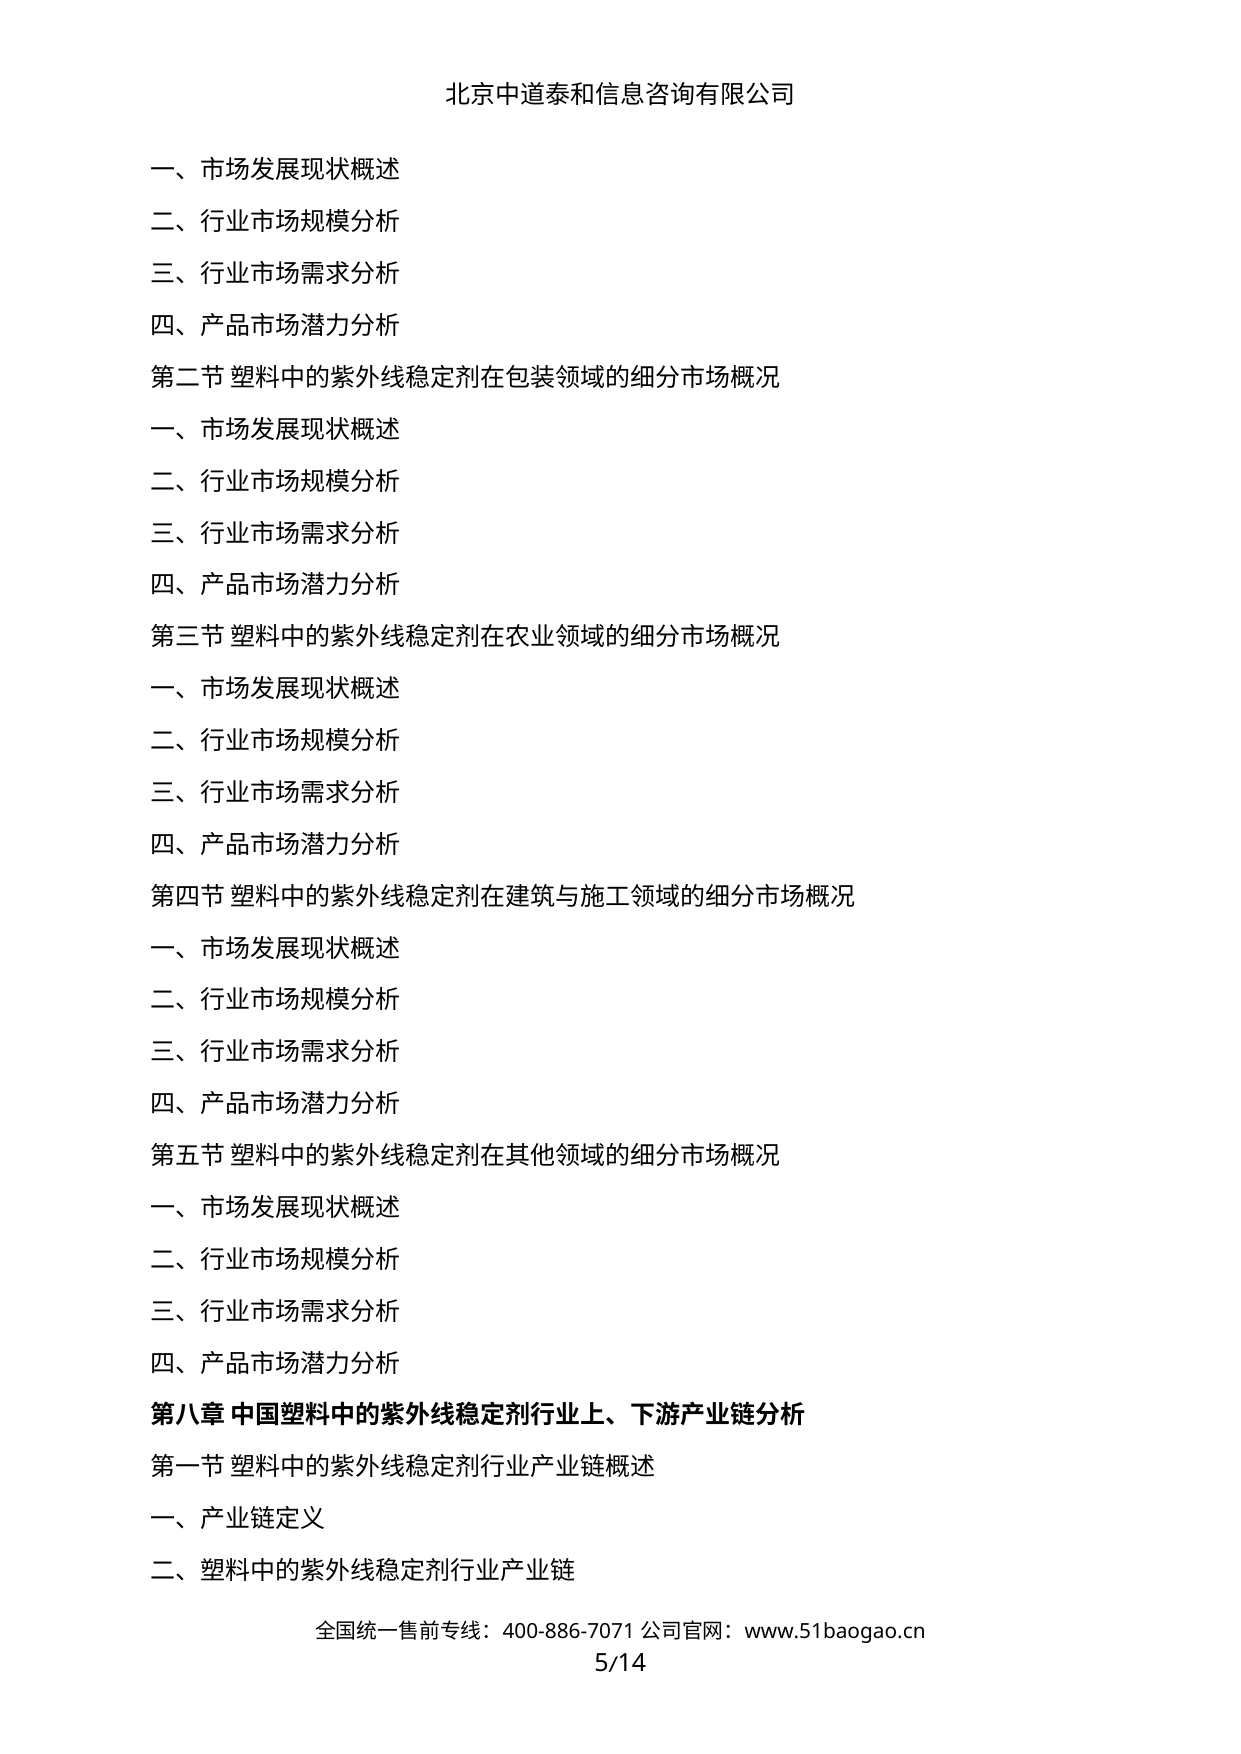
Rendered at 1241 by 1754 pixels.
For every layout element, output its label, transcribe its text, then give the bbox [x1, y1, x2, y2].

text 四、产品市场潜力分析 [150, 306, 1090, 342]
text 三、行业市场需求分析 [150, 1032, 1090, 1068]
text 四、产品市场潜力分析 [150, 1084, 1090, 1120]
text 二、行业市场规模分析 [150, 721, 1090, 757]
text 二、行业市场规模分析 [150, 980, 1090, 1016]
text 第二节 塑料中的紫外线稳定剂在包装领域的细分市场概况 [150, 357, 1090, 394]
text 第四节 塑料中的紫外线稳定剂在建筑与施工领域的细分市场概况 [150, 876, 1090, 912]
text 第三节 塑料中的紫外线稳定剂在农业领域的细分市场概况 [150, 617, 1090, 653]
text 三、行业市场需求分析 [150, 772, 1090, 809]
text 二、塑料中的紫外线稳定剂行业产业链 [150, 1551, 1090, 1587]
text 一、市场发展现状概述 [150, 1187, 1090, 1224]
text 三、行业市场需求分析 [150, 254, 1090, 290]
text 二、行业市场规模分析 [150, 1239, 1090, 1276]
text 二、行业市场规模分析 [150, 461, 1090, 497]
text 一、市场发展现状概述 [150, 409, 1090, 446]
text 第一节 塑料中的紫外线稳定剂行业产业链概述 [150, 1447, 1090, 1483]
text 四、产品市场潜力分析 [150, 1343, 1090, 1379]
text 三、行业市场需求分析 [150, 1291, 1090, 1327]
text 一、产业链定义 [150, 1499, 1090, 1535]
text 第五节 塑料中的紫外线稳定剂在其他领域的细分市场概况 [150, 1136, 1090, 1172]
text 二、行业市场规模分析 [150, 202, 1090, 238]
text 一、市场发展现状概述 [150, 669, 1090, 705]
text 第八章 中国塑料中的紫外线稳定剂行业上、下游产业链分析 [150, 1395, 1090, 1431]
text 四、产品市场潜力分析 [150, 565, 1090, 601]
text 一、市场发展现状概述 [150, 150, 1090, 186]
text 一、市场发展现状概述 [150, 928, 1090, 964]
text 三、行业市场需求分析 [150, 513, 1090, 549]
text 四、产品市场潜力分析 [150, 824, 1090, 861]
